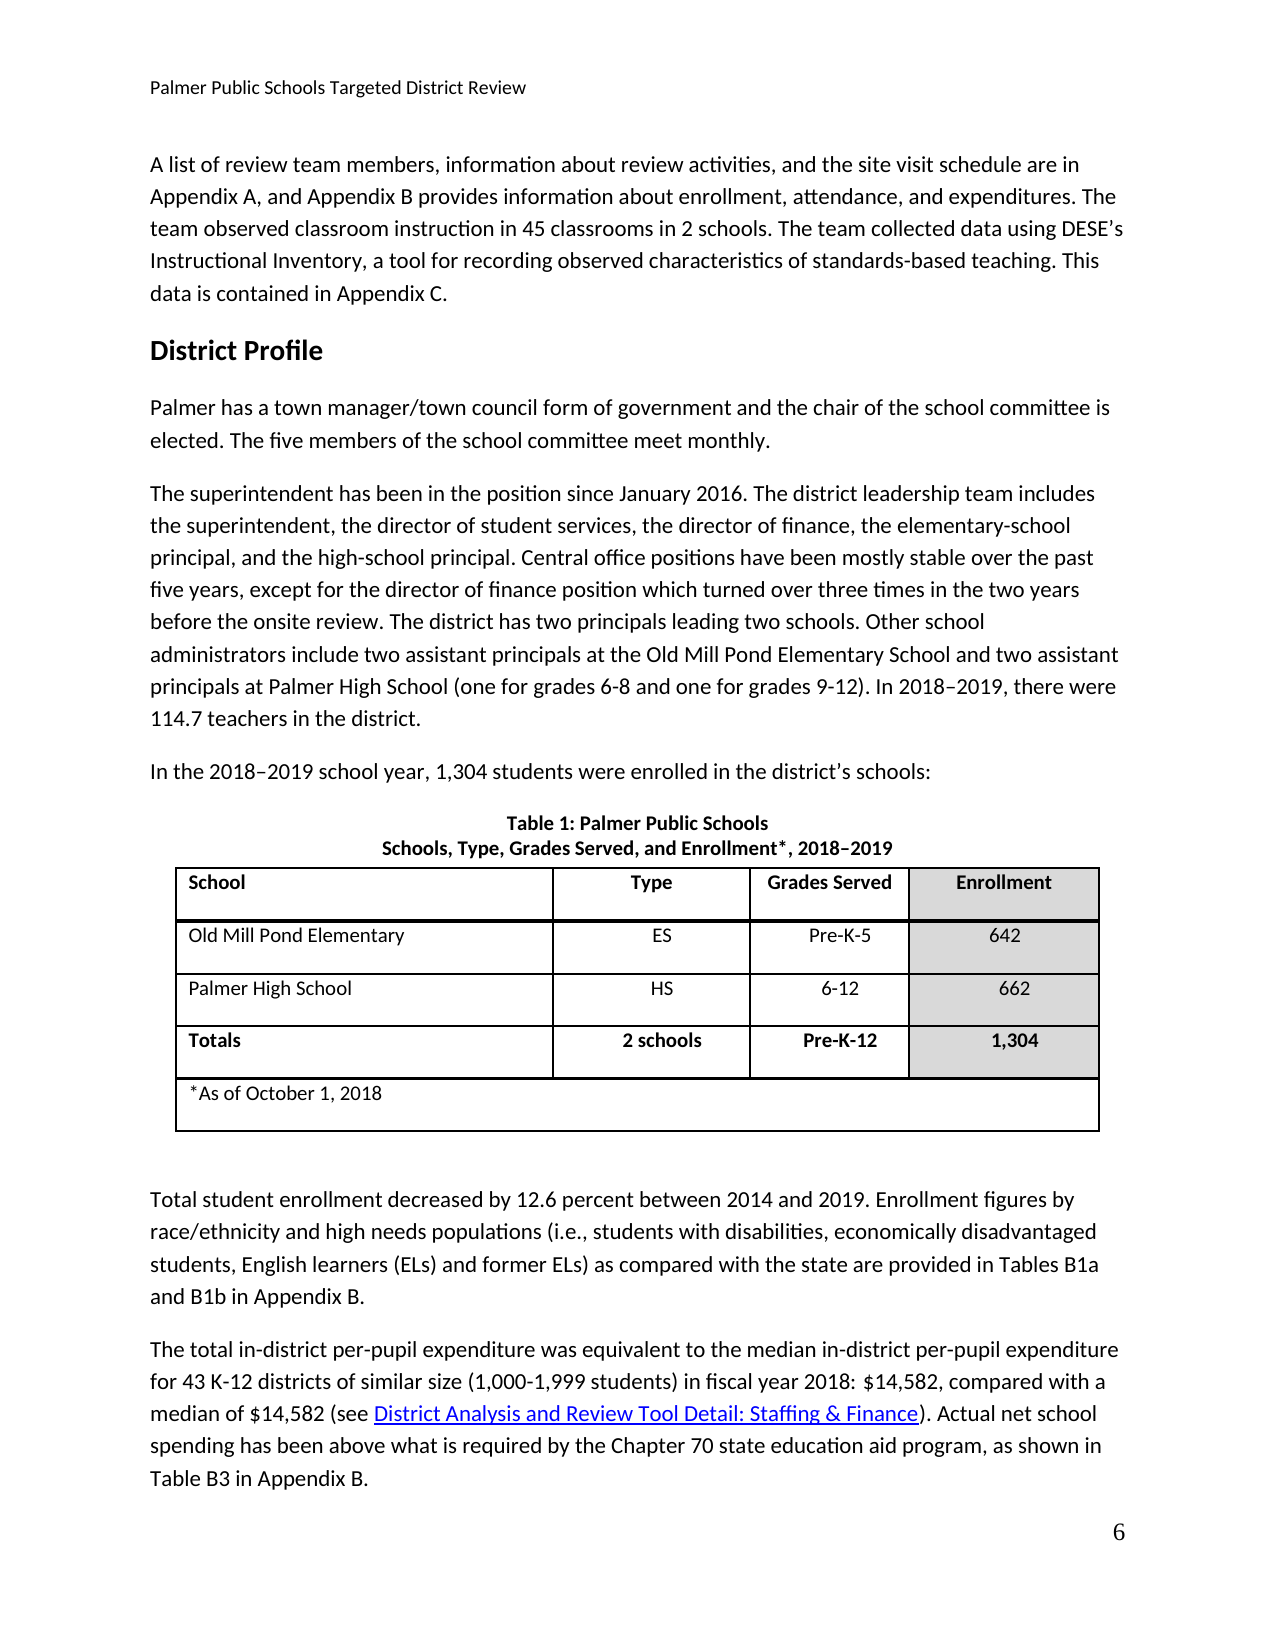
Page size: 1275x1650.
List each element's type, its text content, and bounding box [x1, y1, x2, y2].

table_cell 1,304 [910, 1027, 1098, 1077]
table_header Type [554, 869, 749, 919]
table_cell *As of October 1, 2018 [177, 1080, 1098, 1130]
text District Profile [150, 332, 1125, 367]
table_header Enrollment [910, 869, 1098, 919]
text Schools, Type, Grades Served, and Enrollment*, 2018–2019 [150, 836, 1125, 861]
text A list of review team members, information about review activities, and the site visit schedule are in Appendix A, and Appendix B provides information about enrollment, attendance, and expenditures. The team observed classroom instruction in 45 classrooms in 2 schools. The team collected data using DESE’s Instructional Inventory, a tool for recording observed characteristics of standards-based teaching. This data is contained in Appendix C. [150, 150, 1125, 307]
text The total in-district per-pupil expenditure was equivalent to the median in-district per-pupil expenditure for 43 K-12 districts of similar size (1,000-1,999 students) in fiscal year 2018: $14,582, compared with a median of $14,582 (see District Analysis and Review Tool Detail: Staffing & Finance). Actual net school spending has been above what is required by the Chapter 70 state education aid program, as shown in Table B3 in Appendix B. [150, 1335, 1125, 1492]
text Total student enrollment decreased by 12.6 percent between 2014 and 2019. Enrollment figures by race/ethnicity and high needs populations (i.e., students with disabilities, economically disadvantaged students, English learners (ELs) and former ELs) as compared with the state are provided in Tables B1a and B1b in Appendix B. [150, 1185, 1125, 1310]
text Palmer has a town manager/town council form of government and the chair of the school committee is elected. The five members of the school committee meet monthly. [150, 393, 1125, 454]
table_cell 642 [910, 923, 1098, 973]
table_cell Pre-K-5 [751, 923, 908, 973]
text Table 1: Palmer Public Schools [150, 810, 1125, 836]
text In the 2018–2019 school year, 1,304 students were enrolled in the district’s schools: [150, 757, 1125, 785]
table_cell Totals [177, 1027, 552, 1077]
table_header School [177, 869, 552, 919]
table_cell 662 [910, 975, 1098, 1025]
table_cell 6-12 [751, 975, 908, 1025]
table_cell ES [554, 923, 749, 973]
table_cell Palmer High School [177, 975, 552, 1025]
table_cell HS [554, 975, 749, 1025]
table_cell 2 schools [554, 1027, 749, 1077]
table_cell Old Mill Pond Elementary [177, 923, 552, 973]
table_cell Pre-K-12 [751, 1027, 908, 1077]
table_header Grades Served [751, 869, 908, 919]
text The superintendent has been in the position since January 2016. The district leadership team includes the superintendent, the director of student services, the director of finance, the elementary-school principal, and the high-school principal. Central office positions have been mostly stable over the past five years, except for the director of finance position which turned over three times in the two years before the onsite review. The district has two principals leading two schools. Other school administrators include two assistant principals at the Old Mill Pond Elementary School and two assistant principals at Palmer High School (one for grades 6-8 and one for grades 9-12). In 2018–2019, there were 114.7 teachers in the district. [150, 479, 1125, 732]
